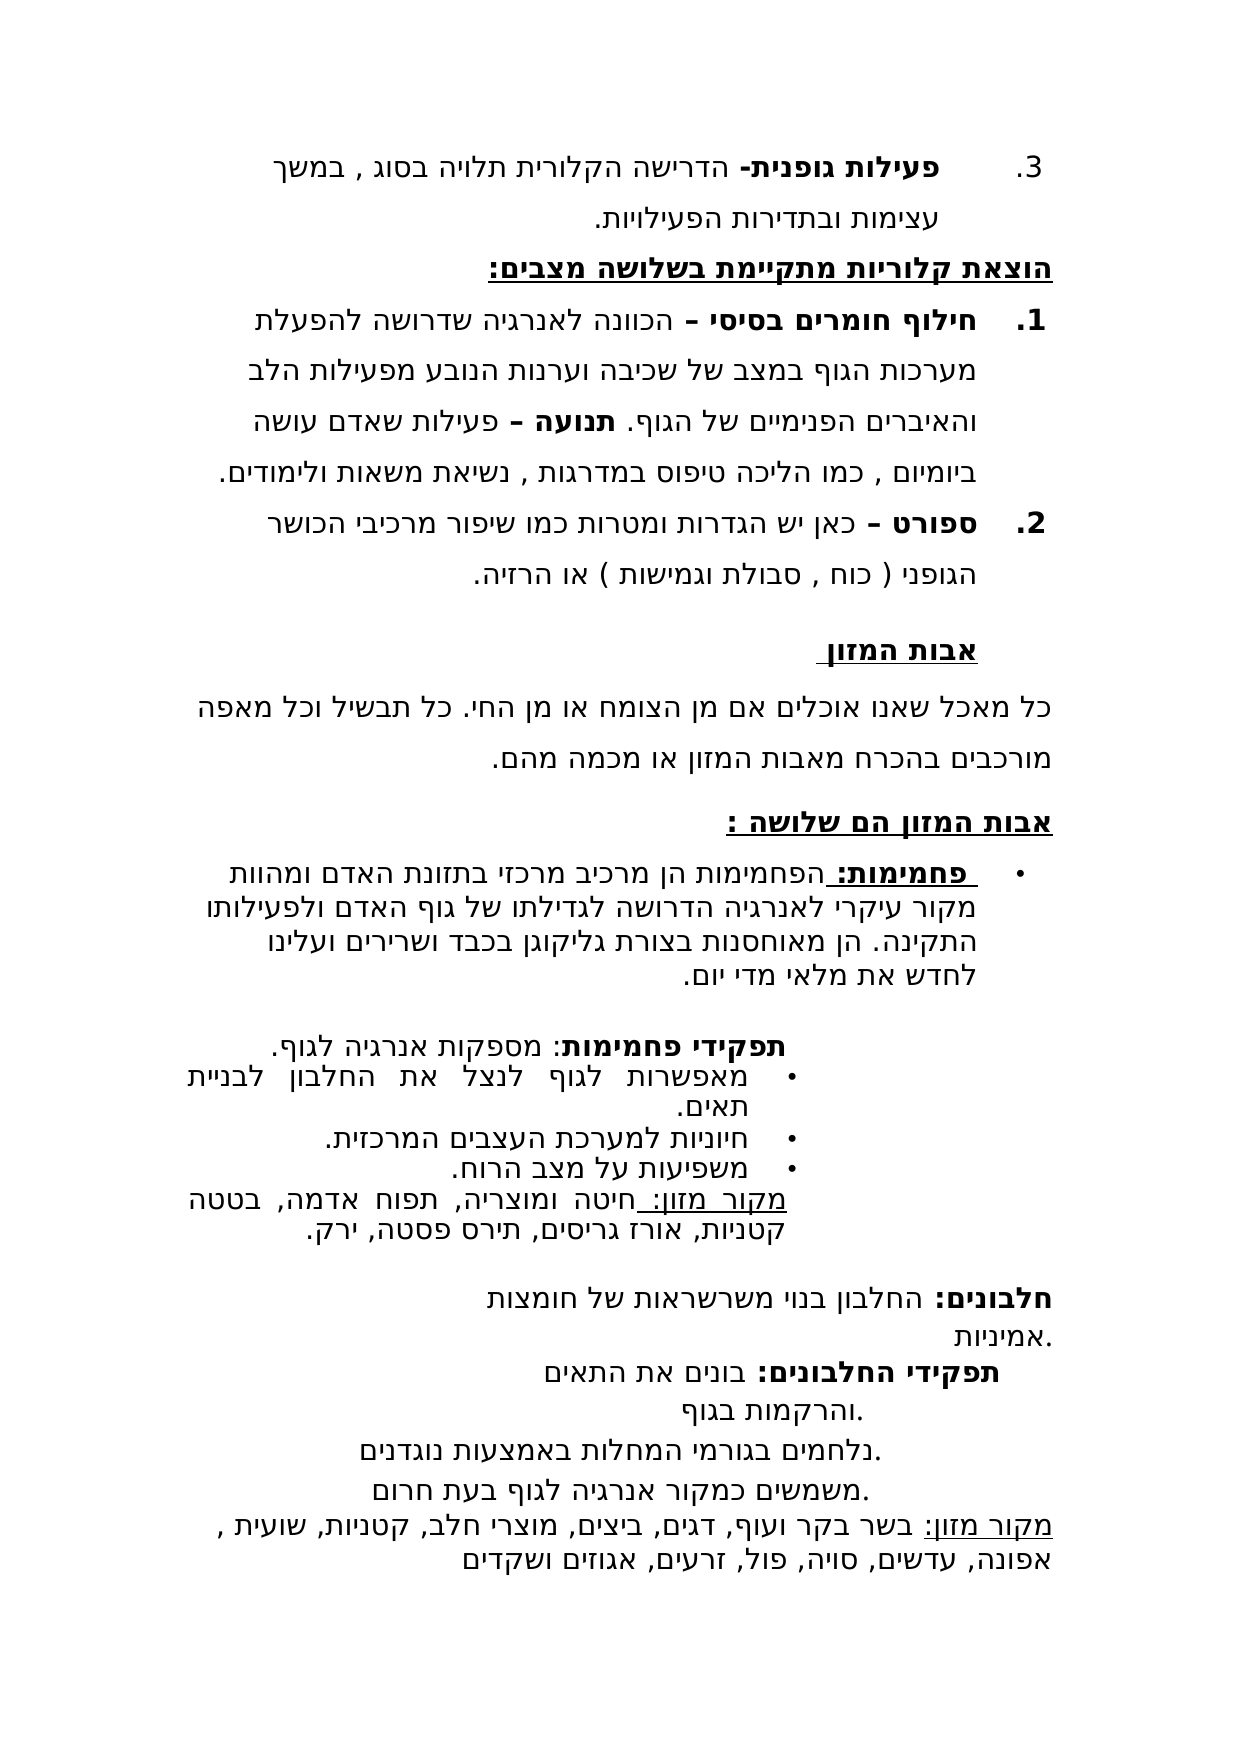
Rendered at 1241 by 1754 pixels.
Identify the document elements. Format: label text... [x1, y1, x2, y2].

list משפיעות על מצב הרוח. [187, 1154, 787, 1185]
text מקור מזון: בשר בקר ועוף, דגים, ביצים, מוצרי חלב, קטניות, שועית ,אפונה, עדשים, סויה, פול, זרעים, אגוזים ושקדים [187, 1508, 1053, 1576]
text תפקידי החלבונים: בונים את התאים והרקמות בגוף. [491, 1355, 1053, 1429]
text אבות המזון [187, 633, 978, 667]
list פחמימות: הפחמימות הן מרכיב מרכזי בתזונת האדם ומהוות מקור עיקרי לאנרגיה הדרושה לגדילתו של גוף האדם ולפעילותו התקינה. הן מאוחסנות בצורת גליקוגן בכבד ושרירים ועלינו לחדש את מלאי מדי יום. [187, 856, 1015, 992]
text משמשים כמקור אנרגיה לגוף בעת חרום. [187, 1469, 1053, 1508]
text כל מאכל שאנו אוכלים אם מן הצומח או מן החי. כל תבשיל וכל מאפה מורכבים בהכרח מאבות המזון או מכמה מהם. [187, 691, 1053, 776]
list ספורט – כאן יש הגדרות ומטרות כמו שיפור מרכיבי הכושר הגופני ( כוח , סבולת וגמישות ) או הרזיה. [187, 507, 1015, 591]
list חילוף חומרים בסיסי – הכוונה לאנרגיה שדרושה להפעלת מערכות הגוף במצב של שכיבה וערנות הנובע מפעילות הלב והאיברים הפנימיים של הגוף. תנועה – פעילות שאדם עושה ביומיום , כמו הליכה טיפוס במדרגות , נשיאת משאות ולימודים. [187, 303, 1015, 489]
text הוצאת קלוריות מתקיימת בשלושה מצבים: [187, 252, 1053, 286]
text חלבונים: החלבון בנוי משרשראות של חומצות אמיניות. [453, 1282, 1053, 1355]
list חיוניות למערכת העצבים המרכזית. [187, 1123, 787, 1154]
text אבות המזון הם שלושה : [187, 805, 1053, 839]
text מקור מזון: חיטה ומוצריה, תפוח אדמה, בטטה קטניות, אורז גריסים, תירס פסטה, ירק. [187, 1185, 787, 1246]
text נלחמים בגורמי המחלות באמצעות נוגדנים. [187, 1429, 1053, 1469]
list מאפשרות לגוף לנצל את החלבון לבניית תאים. [187, 1062, 787, 1123]
list פעילות גופנית- הדרישה הקלורית תלויה בסוג , במשך עצימות ובתדירות הפעילויות. [187, 150, 1015, 235]
text תפקידי פחמימות: מספקות אנרגיה לגוף. [187, 1032, 787, 1062]
